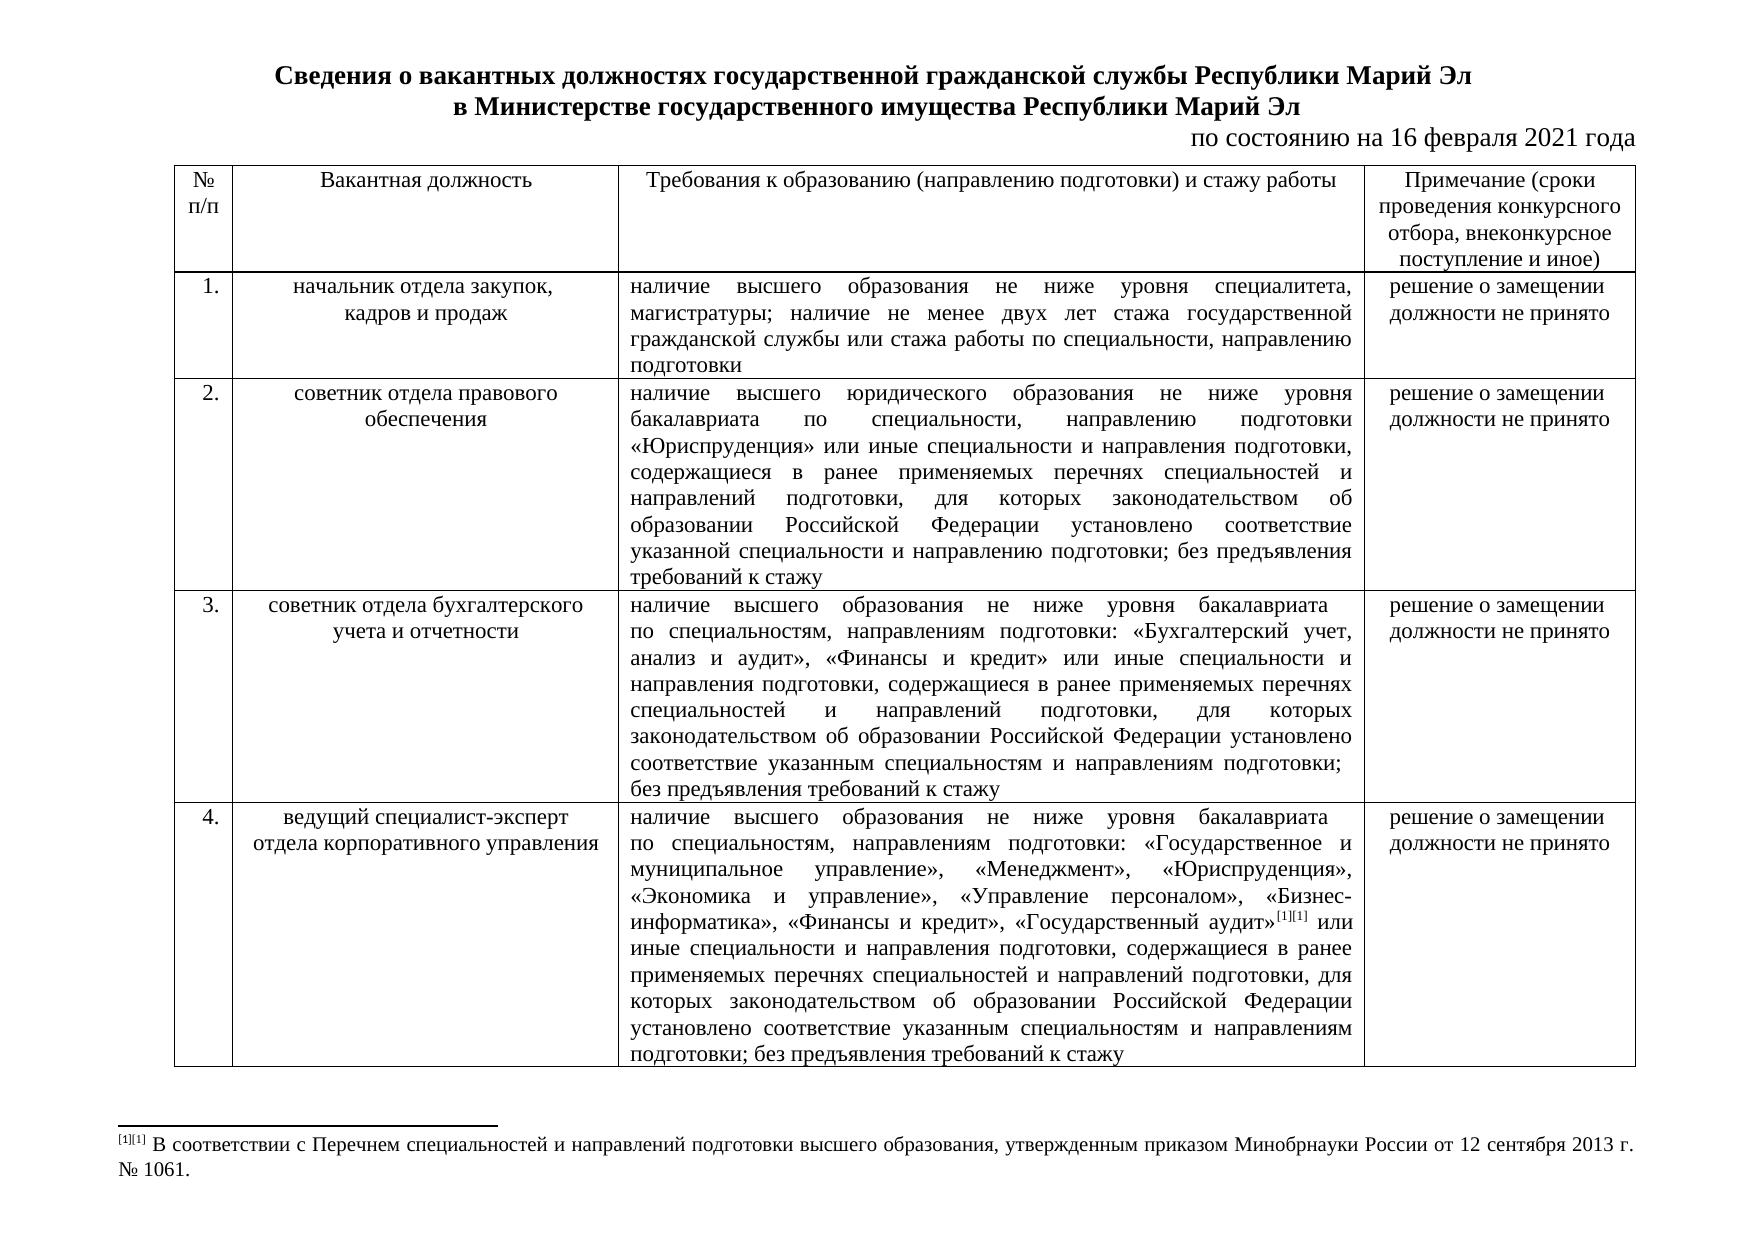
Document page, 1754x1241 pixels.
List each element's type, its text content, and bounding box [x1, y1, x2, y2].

table_cell [175, 379, 232, 590]
table_cell ведущий специалист-эксперт отдела корпоративного управления [233, 803, 618, 1066]
table_cell начальник отдела закупок, кадров и продаж [233, 273, 618, 378]
table_cell решение о замещении должности не принято [1365, 591, 1635, 802]
table_cell наличие высшего образования не ниже уровня специалитета, магистратуры; наличие не менее двух лет стажа государственной гражданской службы или стажа работы по специальности, направлению подготовки [619, 273, 1364, 378]
table_cell наличие высшего образования не ниже уровня бакалавриата по специальностям, направлениям подготовки: «Государственное и муниципальное управление», «Менеджмент», «Юриспруденция», «Экономика и управление», «Управление персоналом», «Бизнес-информатика», «Финансы и кредит», «Государственный аудит»[1] или иные специальности и направления подготовки, содержащиеся в ранее применяемых перечнях специальностей и направлений подготовки, для которых законодательством об образовании Российской Федерации установлено соответствие указанным специальностям и направлениям подготовки; без предъявления требований к стажу [619, 803, 1364, 1066]
table_cell советник отдела правового обеспечения [233, 379, 618, 590]
table_cell [175, 273, 232, 378]
table_header Требования к образованию (направлению подготовки) и стажу работы [619, 166, 1364, 271]
table_cell решение о замещении должности не принято [1365, 273, 1635, 378]
table_cell [175, 803, 232, 1066]
table_cell решение о замещении должности не принято [1365, 803, 1635, 1066]
text Сведения о вакантных должностях государственной гражданской службы Республики Марий Эл в Министерстве государственного имущества Республики Марий Эл [118, 59, 1636, 121]
table_cell наличие высшего юридического образования не ниже уровня бакалавриата по специальности, направлению подготовки «Юриспруденция» или иные специальности и направления подготовки, содержащиеся в ранее применяемых перечнях специальностей и направлений подготовки, для которых законодательством об образовании Российской Федерации установлено соответствие указанной специальности и направлению подготовки; без предъявления требований к стажу [619, 379, 1364, 590]
table_cell наличие высшего образования не ниже уровня бакалавриата по специальностям, направлениям подготовки: «Бухгалтерский учет, анализ и аудит», «Финансы и кредит» или иные специальности и направления подготовки, содержащиеся в ранее применяемых перечнях специальностей и направлений подготовки, для которых законодательством об образовании Российской Федерации установлено соответствие указанным специальностям и направлениям подготовки; без предъявления требований к стажу [619, 591, 1364, 802]
table_cell [175, 591, 232, 802]
table_header № п/п [175, 166, 232, 271]
table_cell советник отдела бухгалтерского учета и отчетности [233, 591, 618, 802]
table_header Примечание (сроки проведения конкурсного отбора, внеконкурсное поступление и иное) [1365, 166, 1635, 271]
text по состоянию на 16 февраля 2021 года [118, 121, 1636, 152]
table_cell решение о замещении должности не принято [1365, 379, 1635, 590]
table_header Вакантная должность [233, 166, 618, 271]
